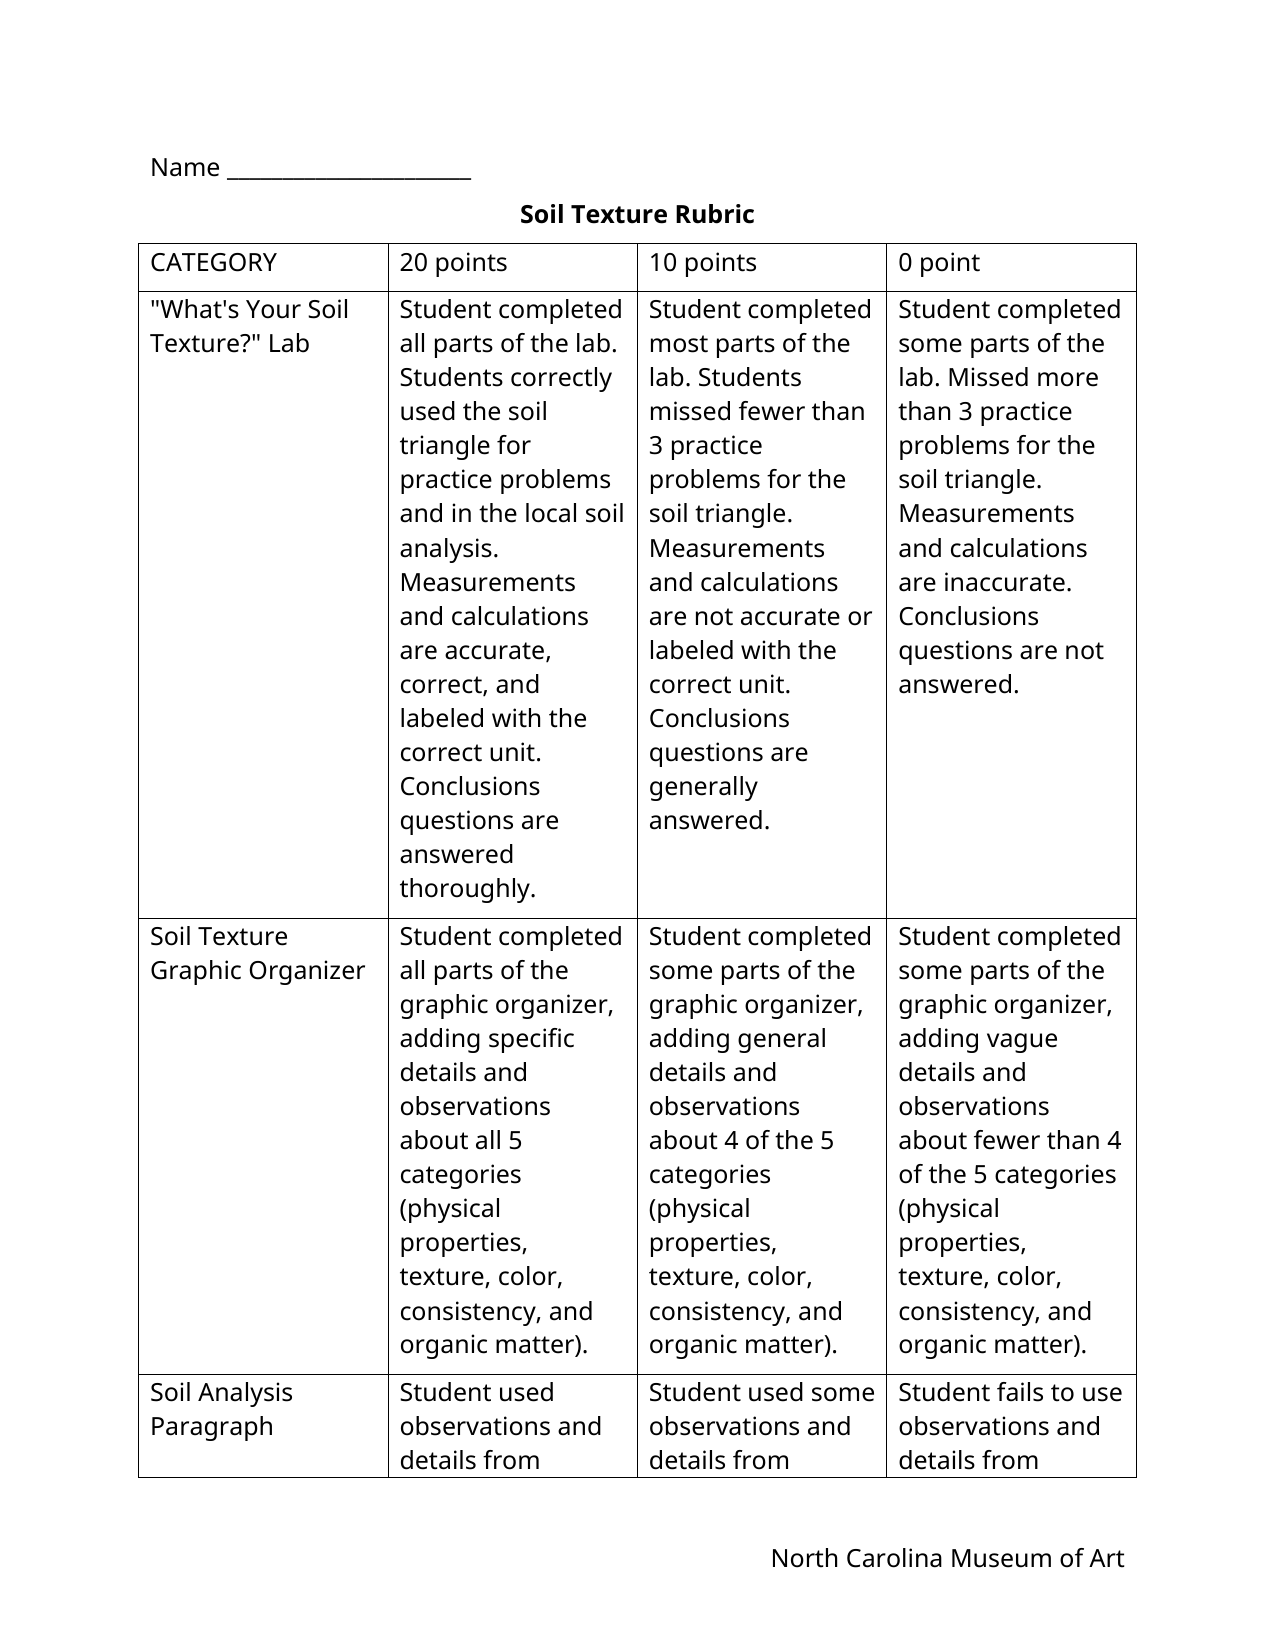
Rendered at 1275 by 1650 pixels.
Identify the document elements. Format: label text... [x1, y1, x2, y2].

table_cell Student completed some parts of the lab. Missed more than 3 practice problems for the soil triangle. Measurements and calculations are inaccurate. Conclusions questions are not answered. [887, 292, 1136, 917]
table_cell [638, 1375, 886, 1477]
table_cell Soil Texture Graphic Organizer [139, 919, 388, 1374]
table_cell Student completed all parts of the graphic organizer, adding specific details and observations about all 5 categories (physical properties, texture, color, consistency, and organic matter). [389, 919, 637, 1374]
table_header 20 points [389, 244, 637, 291]
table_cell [139, 1375, 388, 1477]
table_header CATEGORY [139, 244, 388, 291]
table_cell "What's Your Soil Texture?" Lab [139, 292, 388, 917]
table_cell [887, 1375, 1136, 1477]
text Name ______________________ [150, 150, 1125, 184]
table_header 0 point [887, 244, 1136, 291]
table_cell Student completed most parts of the lab. Students missed fewer than 3 practice problems for the soil triangle. Measurements and calculations are not accurate or labeled with the correct unit. Conclusions questions are generally answered. [638, 292, 886, 917]
table_cell Student completed some parts of the graphic organizer, adding general details and observations about 4 of the 5 categories (physical properties, texture, color, consistency, and organic matter). [638, 919, 886, 1374]
text Soil Texture Rubric [150, 197, 1125, 231]
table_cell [389, 1375, 637, 1477]
table_cell Student completed some parts of the graphic organizer, adding vague details and observations about fewer than 4 of the 5 categories (physical properties, texture, color, consistency, and organic matter). [887, 919, 1136, 1374]
table_cell Student completed all parts of the lab. Students correctly used the soil triangle for practice problems and in the local soil analysis. Measurements and calculations are accurate, correct, and labeled with the correct unit. Conclusions questions are answered thoroughly. [389, 292, 637, 917]
table_header 10 points [638, 244, 886, 291]
